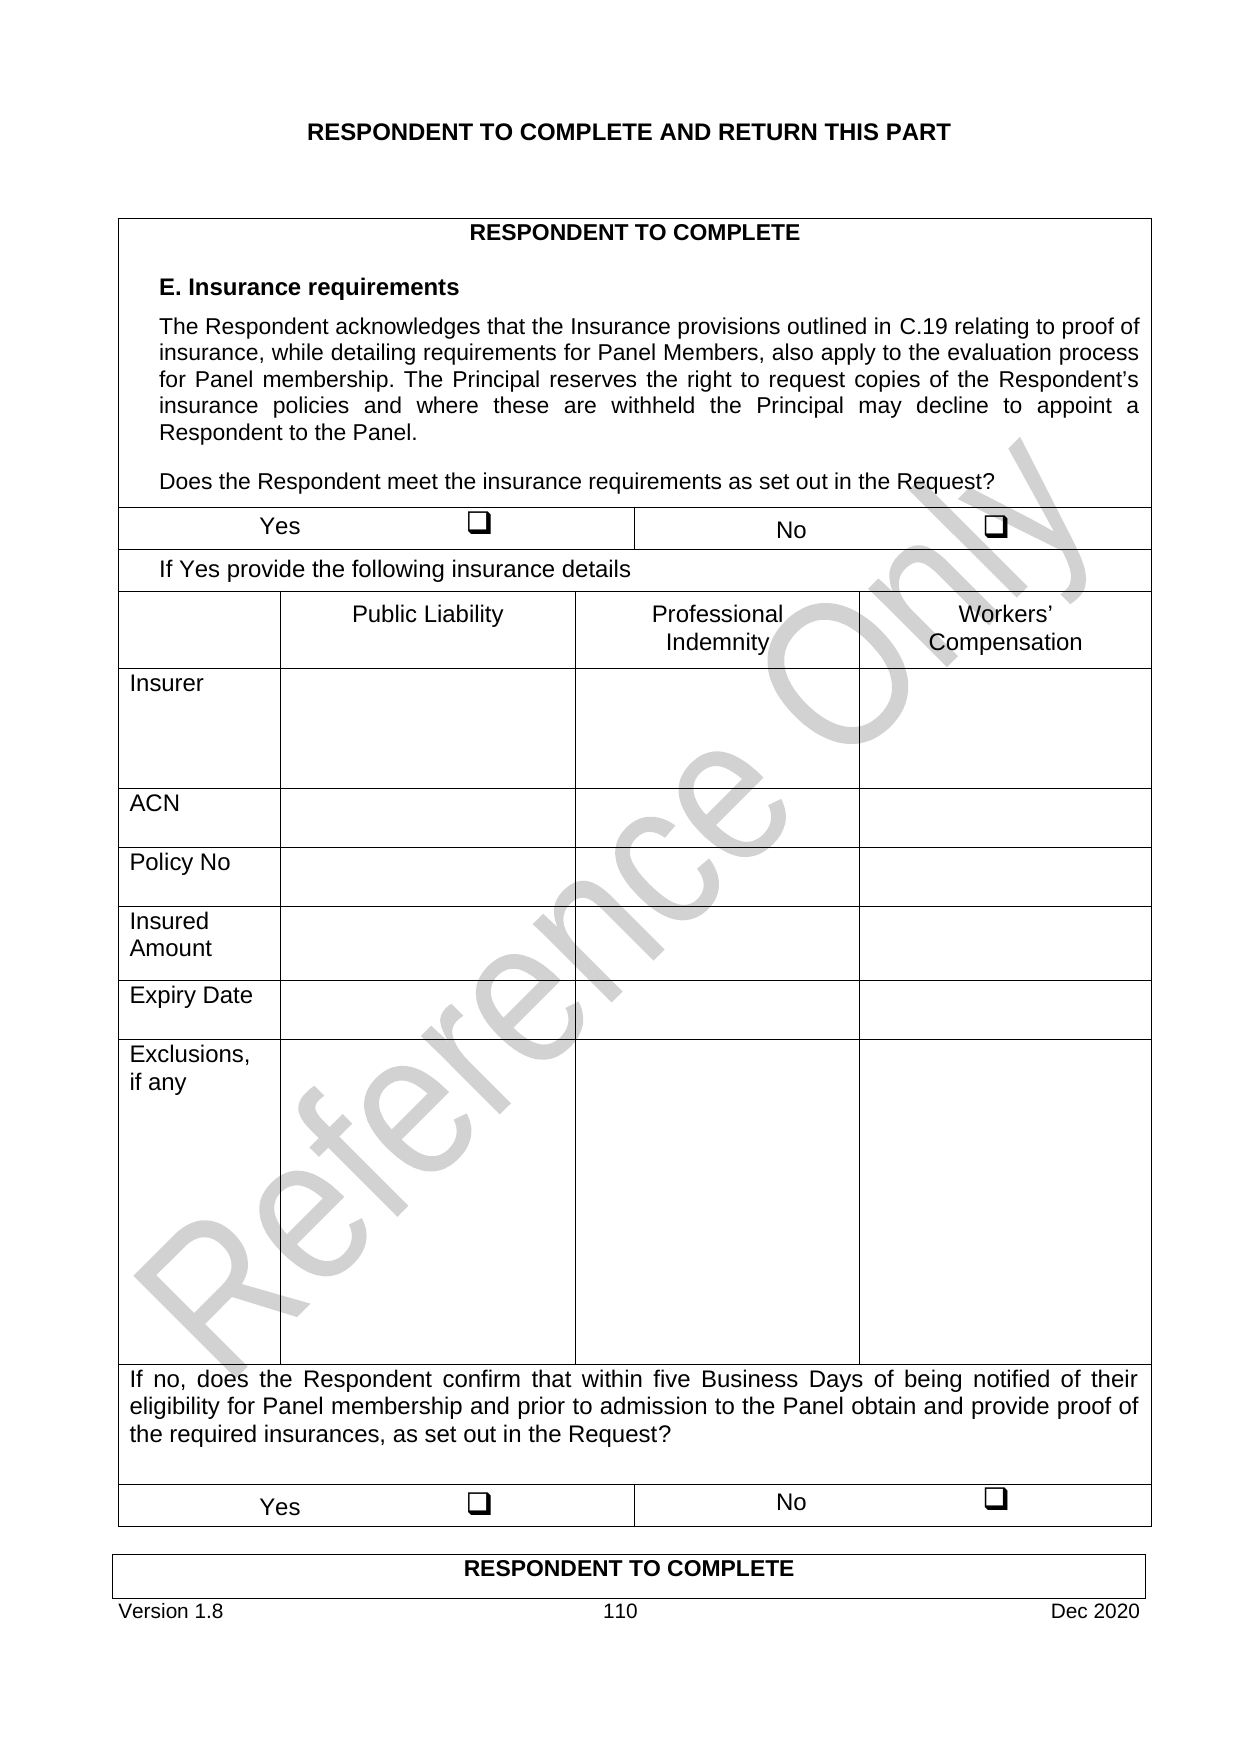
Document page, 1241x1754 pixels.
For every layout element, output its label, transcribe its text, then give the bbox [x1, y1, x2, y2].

table_cell [576, 669, 859, 787]
table_cell No [635, 508, 1151, 549]
table_cell [281, 669, 575, 787]
table_cell [860, 789, 1151, 847]
table_cell [576, 981, 859, 1039]
table_cell [860, 1040, 1151, 1364]
table_cell [281, 981, 575, 1039]
table_cell Yes [119, 1485, 634, 1526]
table_cell Insurer [119, 669, 280, 787]
table_cell If Yes provide the following insurance details [119, 550, 1151, 591]
table_cell [576, 789, 859, 847]
table_cell [860, 669, 1151, 787]
table_cell [860, 981, 1151, 1039]
table_cell Policy No [119, 848, 280, 906]
table_cell Public Liability [281, 592, 575, 668]
table_cell Expiry Date [119, 981, 280, 1039]
table_cell ACN [119, 789, 280, 847]
table_cell Exclusions, if any [119, 1040, 280, 1364]
table_cell No [635, 1485, 1151, 1526]
table_cell [576, 1040, 859, 1364]
table_cell Workers’ Compensation [860, 592, 1151, 668]
table_header RESPONDENT TO COMPLETE E. Insurance requirements The Respondent acknowledges that the Insurance provisions outlined in C.19 relating to proof of insurance, while detailing requirements for Panel Members, also apply to the evaluation process for Panel membership. The Principal reserves the right to request copies of the Respondent’s insurance policies and where these are withheld the Principal may decline to appoint a Respondent to the Panel. Does the Respondent meet the insurance requirements as set out in the Request? [119, 219, 1151, 507]
table_cell [281, 907, 575, 980]
table_cell [119, 592, 280, 668]
table_cell Professional Indemnity [576, 592, 859, 668]
table_cell [281, 789, 575, 847]
table_cell Yes [119, 508, 634, 549]
table_cell Insured Amount [119, 907, 280, 980]
table_cell [281, 1040, 575, 1364]
table_cell [860, 848, 1151, 906]
table_cell [281, 848, 575, 906]
table_cell [860, 907, 1151, 980]
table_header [113, 1555, 1145, 1598]
table_cell [576, 848, 859, 906]
table_cell If no, does the Respondent confirm that within five Business Days of being notified of their eligibility for Panel membership and prior to admission to the Panel obtain and provide proof of the required insurances, as set out in the Request? [119, 1365, 1151, 1483]
table_cell [576, 907, 859, 980]
